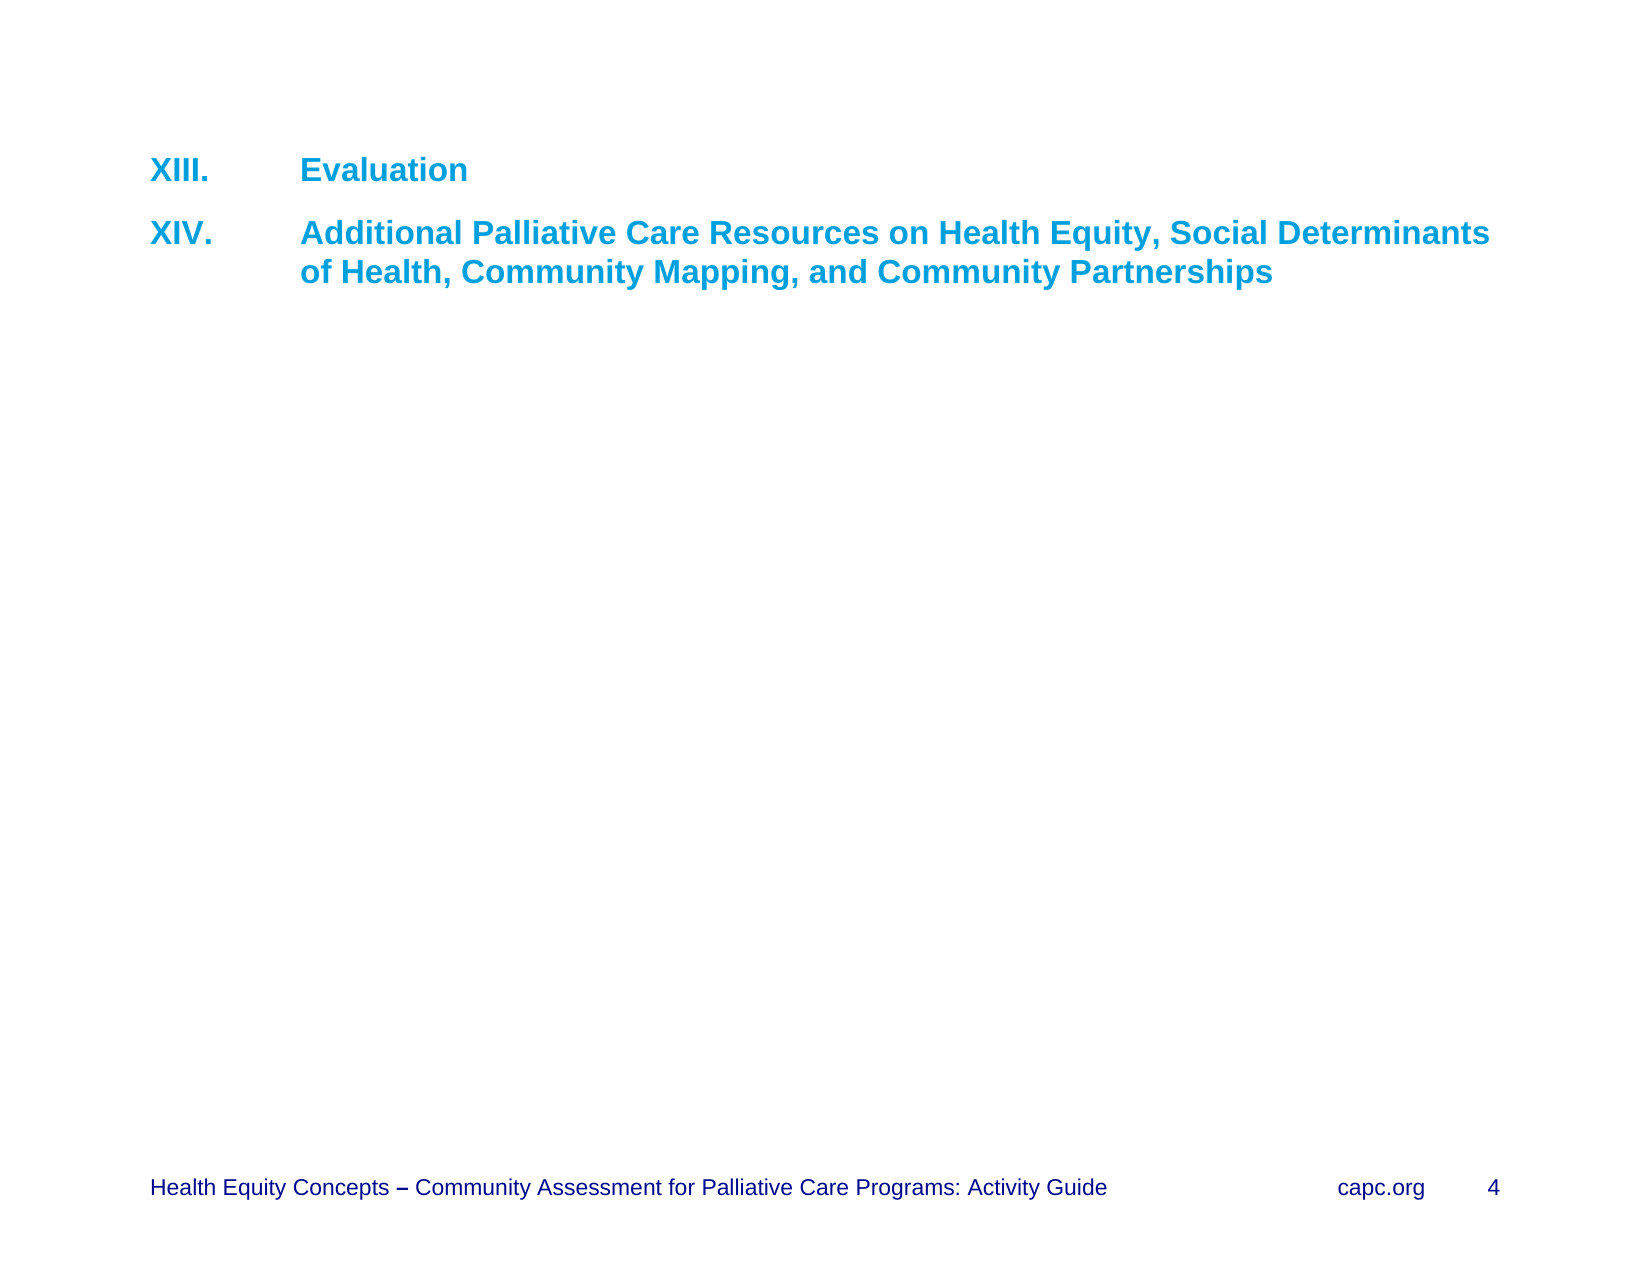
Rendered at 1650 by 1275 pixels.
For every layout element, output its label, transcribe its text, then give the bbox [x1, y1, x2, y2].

text XIII. Evaluation [150, 150, 1500, 188]
text XIV. Additional Palliative Care Resources on Health Equity, Social Determinants of Health, Community Mapping, and Community Partnerships [150, 213, 1500, 290]
